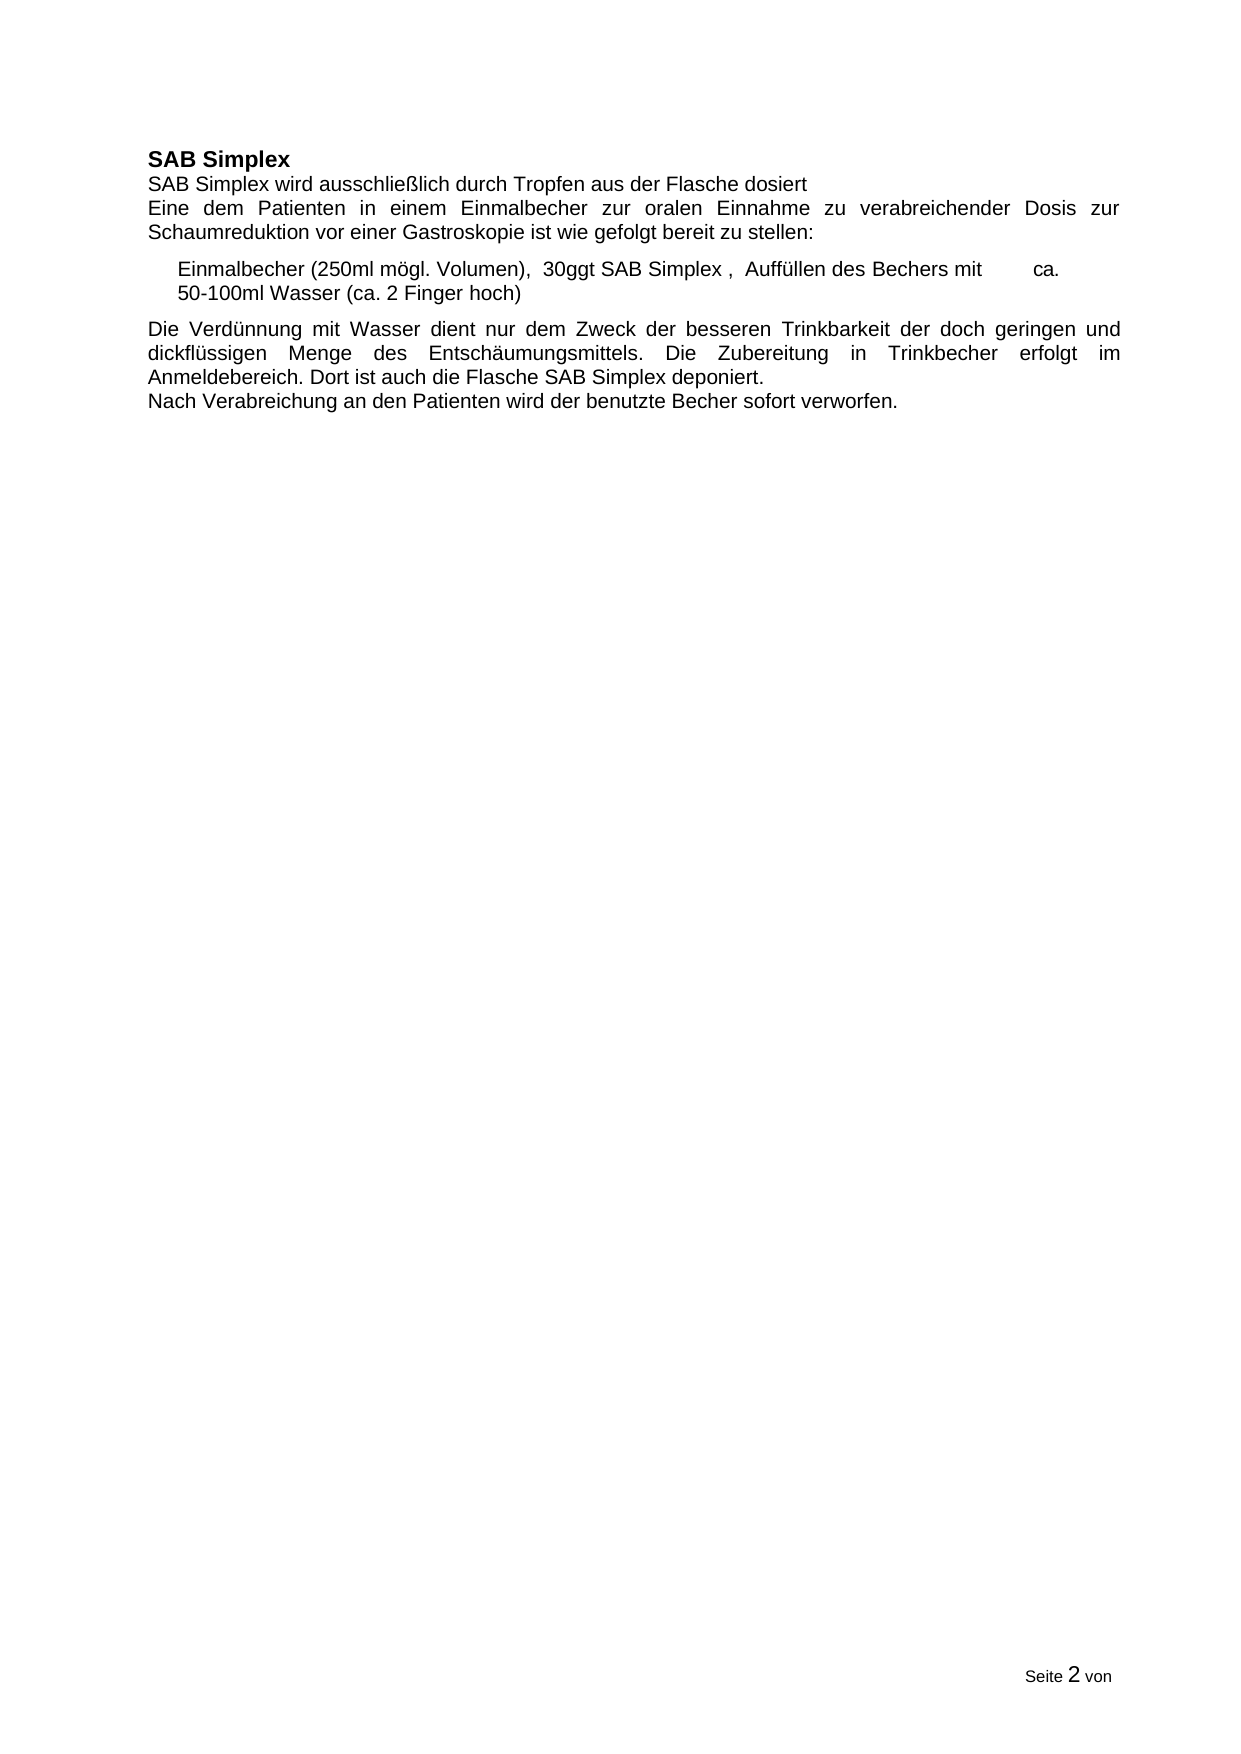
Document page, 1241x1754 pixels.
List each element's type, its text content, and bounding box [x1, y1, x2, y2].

text SAB Simplex wird ausschließlich durch Tropfen aus der Flasche dosiert [148, 172, 1163, 196]
text Eine dem Patienten in einem Einmalbecher zur oralen Einnahme zu verabreichender Dosis zur Schaumreduktion vor einer Gastroskopie ist wie gefolgt bereit zu stellen: [148, 196, 1122, 244]
text Die Verdünnung mit Wasser dient nur dem Zweck der besseren Trinkbarkeit der doch geringen und dickflüssigen Menge des Entschäumungsmittels. Die Zubereitung in Trinkbecher erfolgt im Anmeldebereich. Dort ist auch die Flasche SAB Simplex deponiert. [148, 317, 1122, 389]
text Nach Verabreichung an den Patienten wird der benutzte Becher sofort verworfen. [148, 389, 1163, 413]
text Einmalbecher (250ml mögl. Volumen), 30ggt SAB Simplex , Auffüllen des Bechers mit ca. 50-100ml Wasser (ca. 2 Finger hoch) [177, 257, 1061, 305]
subtitle SAB Simplex [148, 146, 1163, 172]
